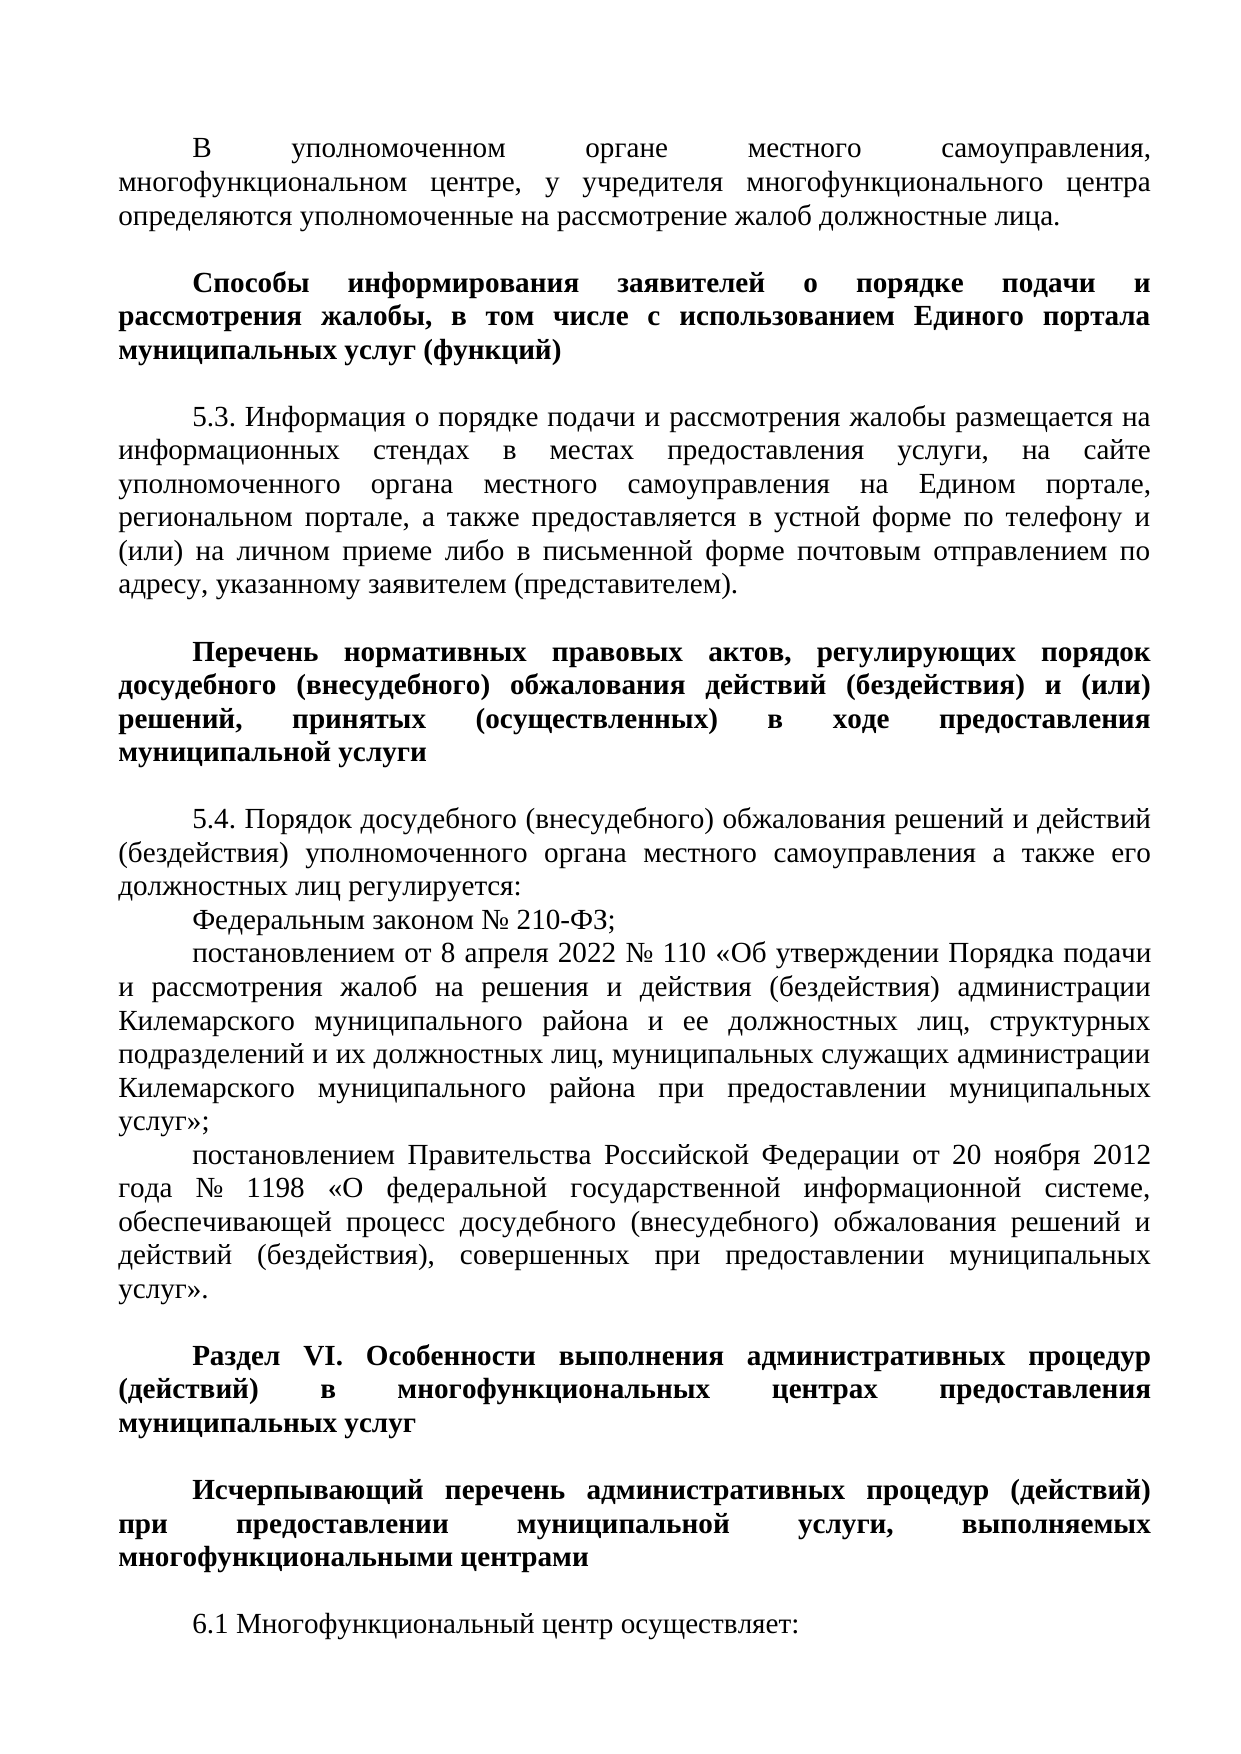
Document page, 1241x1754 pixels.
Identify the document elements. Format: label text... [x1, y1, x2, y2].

text Федеральным законом № 210-ФЗ; [118, 902, 1152, 936]
text 6.1 Многофункциональный центр осуществляет: [118, 1606, 1152, 1640]
text 5.3. Информация о порядке подачи и рассмотрения жалобы размещается на информационных стендах в местах предоставления услуги, на сайте уполномоченного органа местного самоуправления на Едином портале, региональном портале, а также предоставляется в устной форме по телефону и (или) на личном приеме либо в письменной форме почтовым отправлением по адресу, указанному заявителем (представителем). [118, 399, 1152, 600]
text постановлением Правительства Российской Федерации от 20 ноября 2012 года № 1198 «О федеральной государственной информационной системе, обеспечивающей процесс досудебного (внесудебного) обжалования решений и действий (бездействия), совершенных при предоставлении муниципальных услуг». [118, 1137, 1152, 1304]
text Исчерпывающий перечень административных процедур (действий) при предоставлении муниципальной услуги, выполняемых многофункциональными центрами [118, 1472, 1152, 1573]
text 5.4. Порядок досудебного (внесудебного) обжалования решений и действий (бездействия) уполномоченного органа местного самоуправления а также его должностных лиц регулируется: [118, 801, 1152, 902]
text постановлением от 8 апреля 2022 № 110 «Об утверждении Порядка подачи и рассмотрения жалоб на решения и действия (бездействия) администрации Килемарского муниципального района и ее должностных лиц, структурных подразделений и их должностных лиц, муниципальных служащих администрации Килемарского муниципального района при предоставлении муниципальных услуг»; [118, 936, 1152, 1137]
text Перечень нормативных правовых актов, регулирующих порядок досудебного (внесудебного) обжалования действий (бездействия) и (или) решений, принятых (осуществленных) в ходе предоставления муниципальной услуги [118, 634, 1152, 768]
text В уполномоченном органе местного самоуправления, многофункциональном центре, у учредителя многофункционального центра определяются уполномоченные на рассмотрение жалоб должностные лица. [118, 131, 1152, 231]
text Способы информирования заявителей о порядке подачи и рассмотрения жалобы, в том числе с использованием Единого портала муниципальных услуг (функций) [118, 265, 1152, 365]
text Раздел VI. Особенности выполнения административных процедур (действий) в многофункциональных центрах предоставления муниципальных услуг [118, 1338, 1152, 1439]
